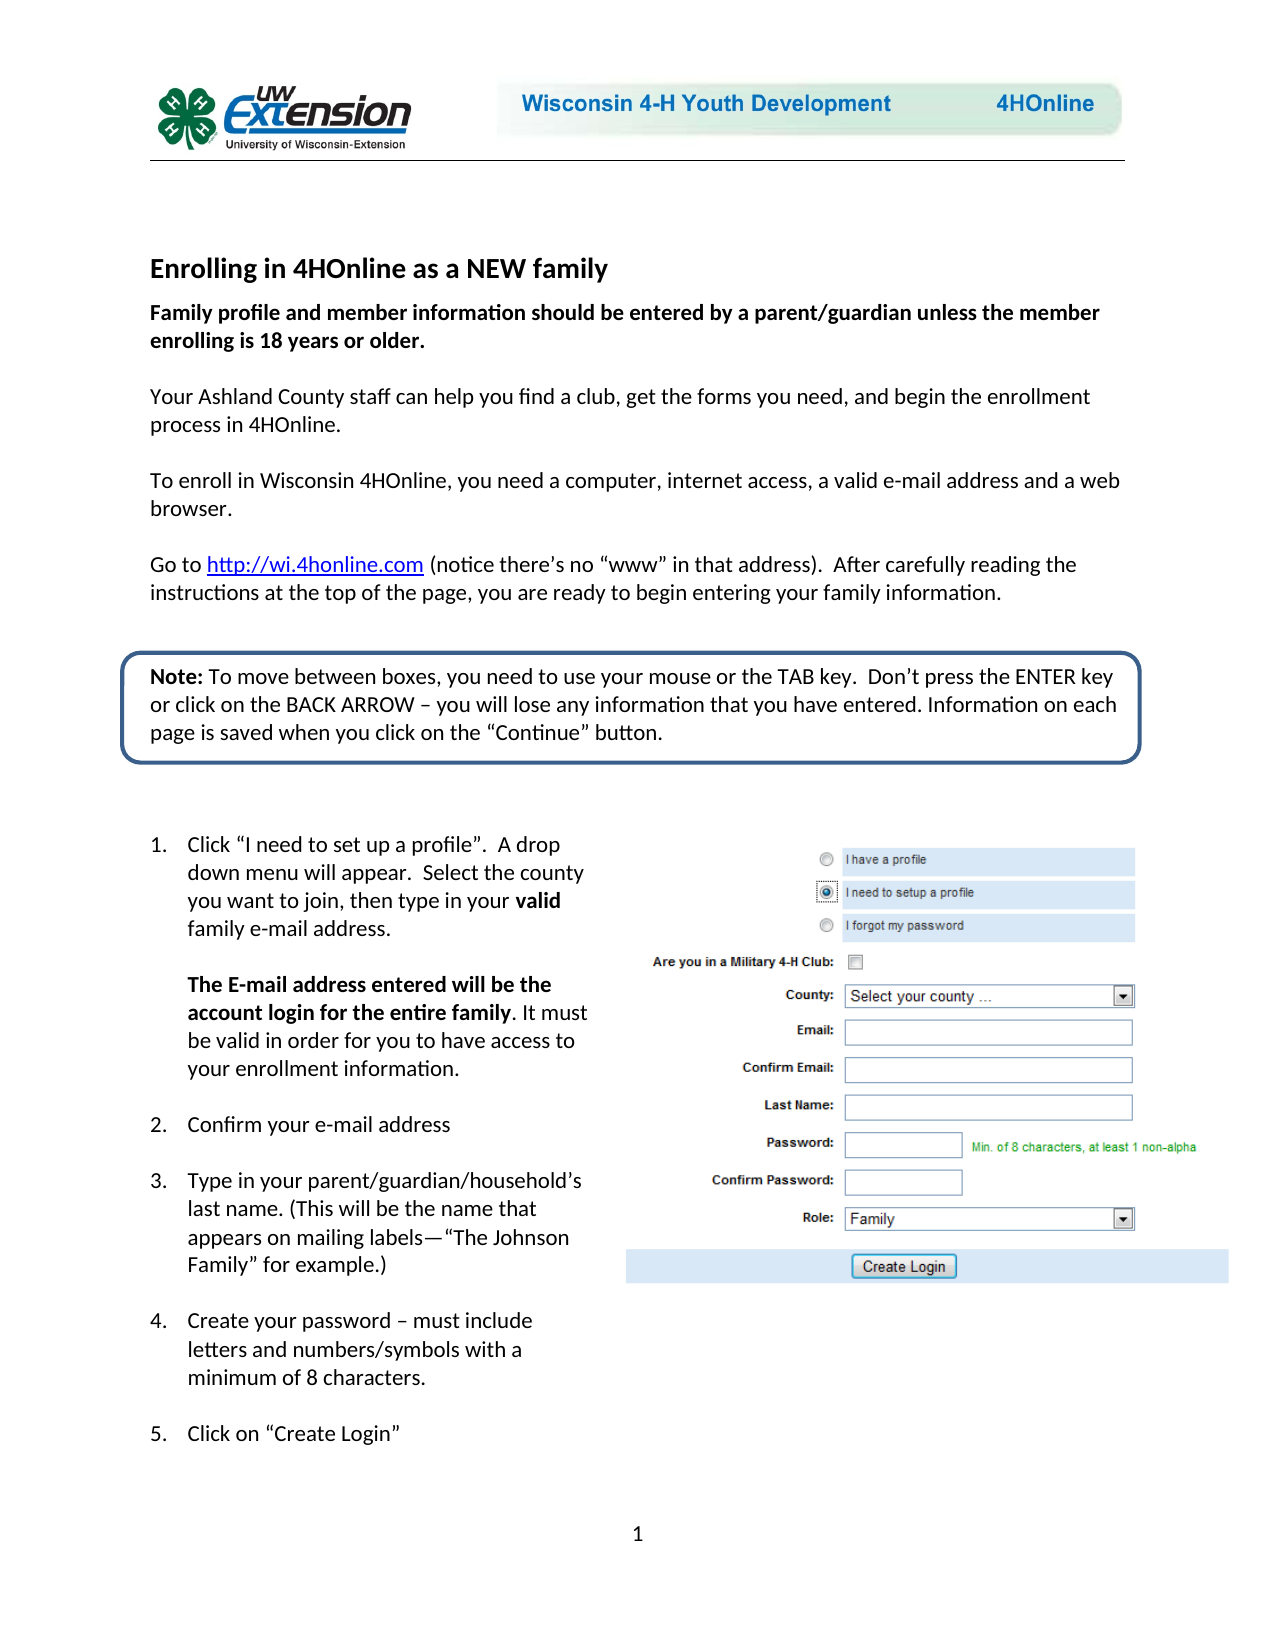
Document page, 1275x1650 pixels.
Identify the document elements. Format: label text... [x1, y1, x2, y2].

text To enroll in Wisconsin 4HOnline, you need a computer, internet access, a valid e-mail address and a web browser. [150, 466, 1125, 522]
text Enrolling in 4HOnline as a NEW family [150, 250, 1125, 285]
text Your Ashland County staff can help you find a club, get the forms you need, and begin the enrollment process in 4HOnline. [150, 382, 1125, 438]
picture [625, 831, 1229, 1287]
picture [150, 75, 1125, 160]
list Type in your parent/guardian/household’s last name. (This will be the name that appears on mailing labels—“The Johnson Family” for example.) [150, 1167, 625, 1279]
text Note: To move between boxes, you need to use your mouse or the TAB key. Don’t press the ENTER key or click on the BACK ARROW – you will lose any information that you have entered. Information on each page is saved when you click on the “Continue” button. [150, 662, 1125, 746]
list Click on “Create Login” [150, 1419, 1125, 1447]
text Family profile and member information should be entered by a parent/guardian unless the member enrolling is 18 years or older. [150, 298, 1125, 354]
list Create your password – must include letters and numbers/symbols with a minimum of 8 characters. [150, 1307, 1125, 1391]
list Click “I need to set up a profile”. A drop down menu will appear. Select the county you want to join, then type in your valid family e-mail address. The E-mail address entered will be the account login for the entire family. It must be valid in order for you to have access to your enrollment information. [150, 830, 1125, 1082]
text Go to http://wi.4honline.com (notice there’s no “www” in that address). After carefully reading the instructions at the top of the page, you are ready to begin entering your family information. [150, 550, 1125, 606]
list Confirm your e-mail address [150, 1111, 625, 1138]
